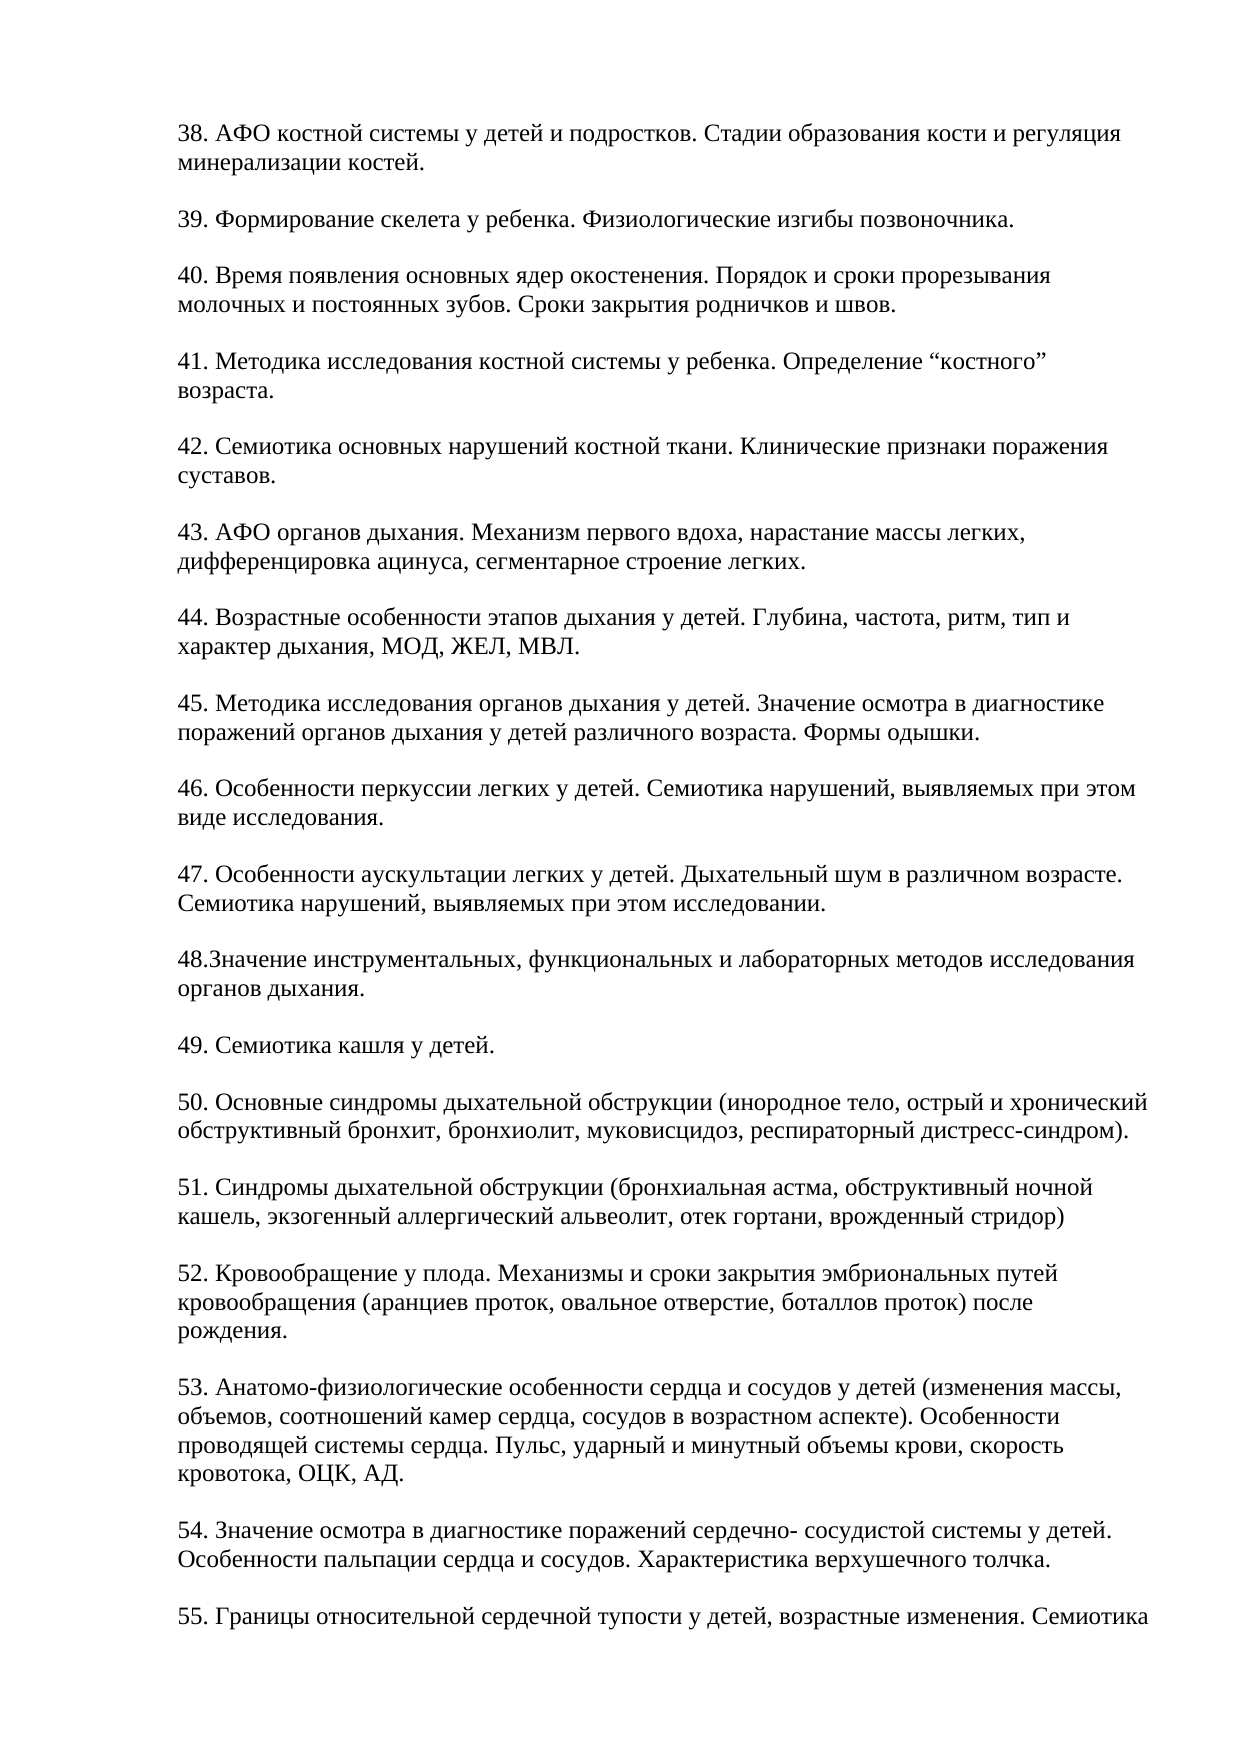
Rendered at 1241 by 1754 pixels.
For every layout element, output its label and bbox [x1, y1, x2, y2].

text [177, 118, 1152, 1629]
